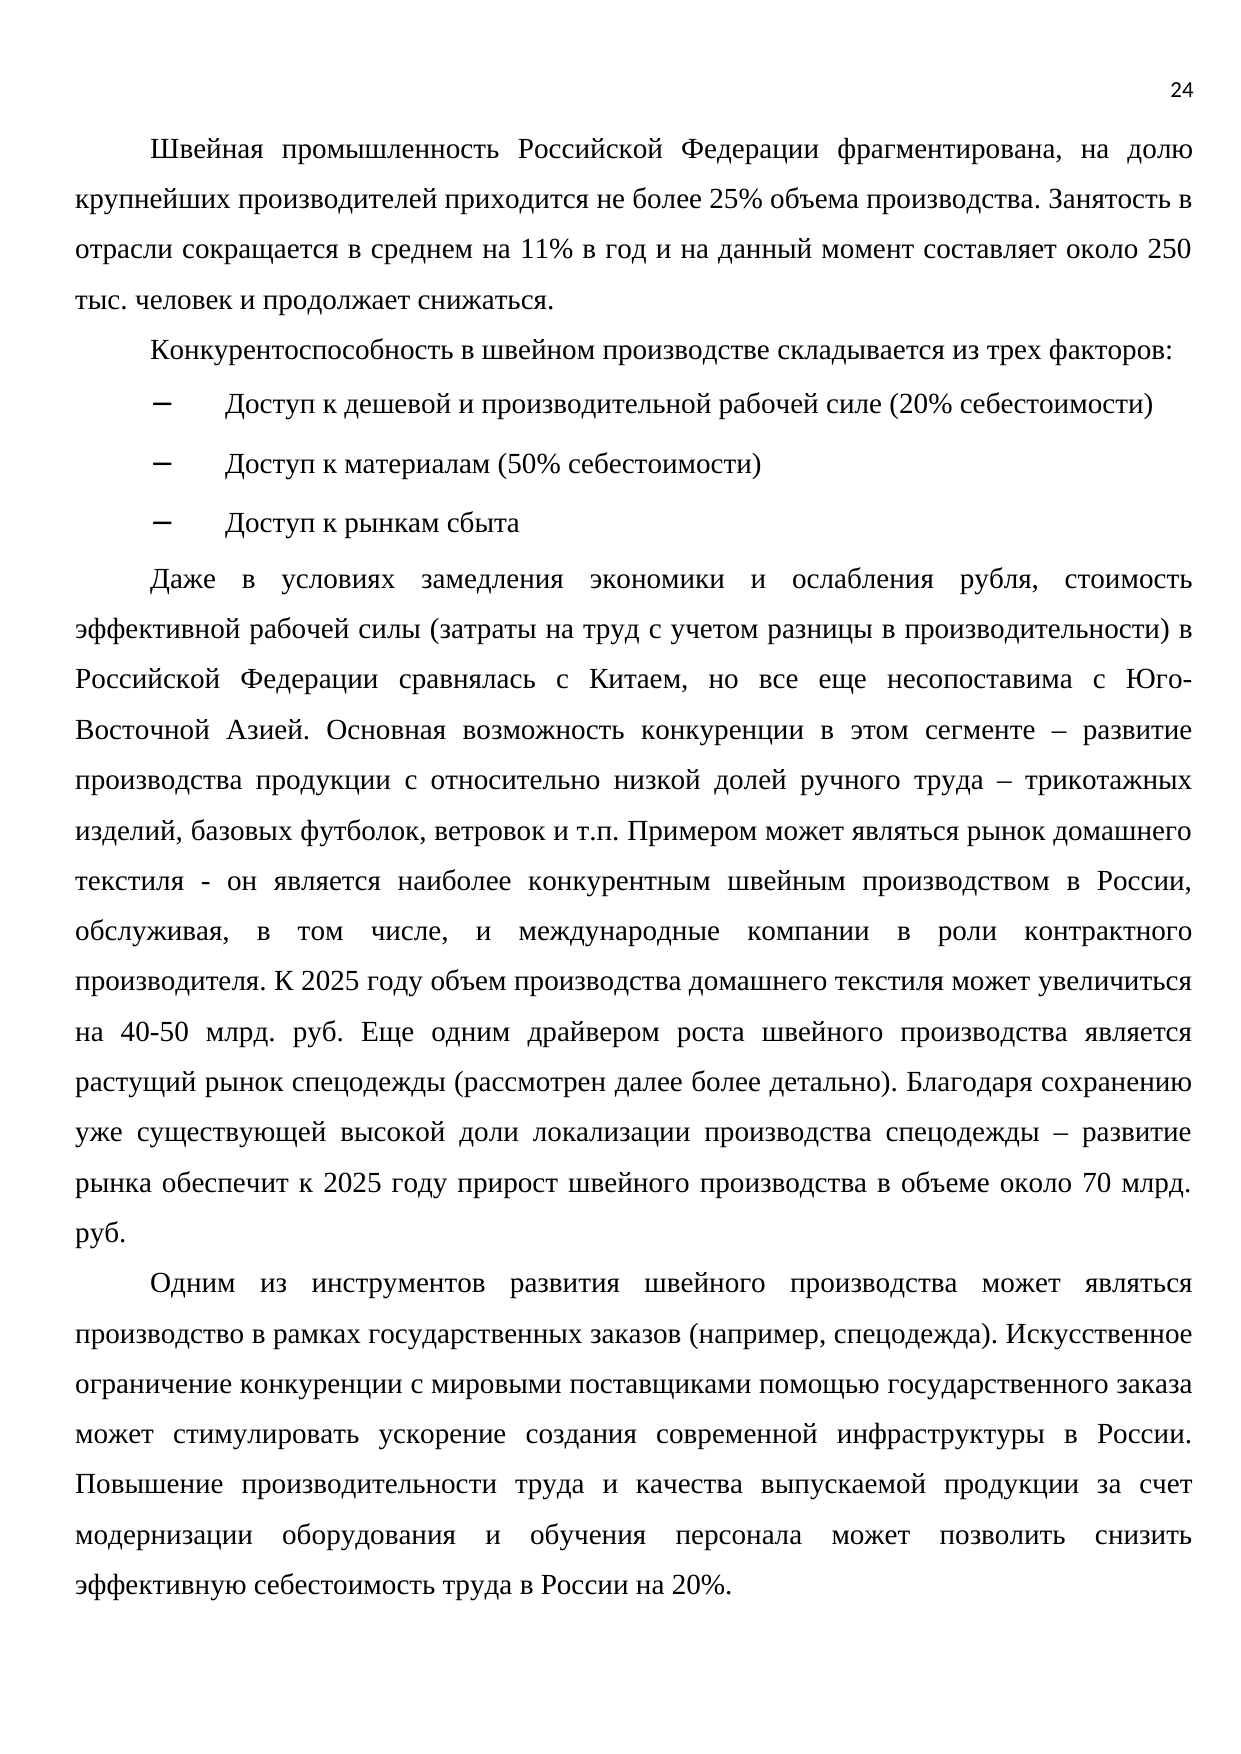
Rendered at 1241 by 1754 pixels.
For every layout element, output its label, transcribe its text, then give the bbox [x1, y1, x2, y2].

text Конкурентоспособность в швейном производстве складывается из трех факторов: [75, 332, 1193, 366]
text Одним из инструментов развития швейного производства может являться производство в рамках государственных заказов (например, спецодежда). Искусственное ограничение конкуренции с мировыми поставщиками помощью государственного заказа может стимулировать ускорение создания современной инфраструктуры в России. Повышение производительности труда и качества выпускаемой продукции за счет модернизации оборудования и обучения персонала может позволить снизить эффективную себестоимость труда в России на 20%. [75, 1265, 1193, 1601]
text Швейная промышленность Российской Федерации фрагментирована, на долю крупнейших производителей приходится не более 25% объема производства. Занятость в отрасли сокращается в среднем на 11% в год и на данный момент составляет около 250 тыс. человек и продолжает снижаться. [75, 131, 1193, 316]
list Доступ к дешевой и производительной рабочей силе (20% себестоимости) [75, 383, 1193, 422]
list Доступ к материалам (50% себестоимости) [75, 442, 1193, 482]
list Доступ к рынкам сбыта [75, 502, 1193, 541]
text Даже в условиях замедления экономики и ослабления рубля, стоимость эффективной рабочей силы (затраты на труд с учетом разницы в производительности) в Российской Федерации сравнялась с Китаем, но все еще несопоставима с Юго-Восточной Азией. Основная возможность конкуренции в этом сегменте – развитие производства продукции с относительно низкой долей ручного труда – трикотажных изделий, базовых футболок, ветровок и т.п. Примером может являться рынок домашнего текстиля - он является наиболее конкурентным швейным производством в России, обслуживая, в том числе, и международные компании в роли контрактного производителя. К 2025 году объем производства домашнего текстиля может увеличиться на 40-50 млрд. руб. Еще одним драйвером роста швейного производства является растущий рынок спецодежды (рассмотрен далее более детально). Благодаря сохранению уже существующей высокой доли локализации производства спецодежды – развитие рынка обеспечит к 2025 году прирост швейного производства в объеме около 70 млрд. руб. [75, 561, 1193, 1249]
